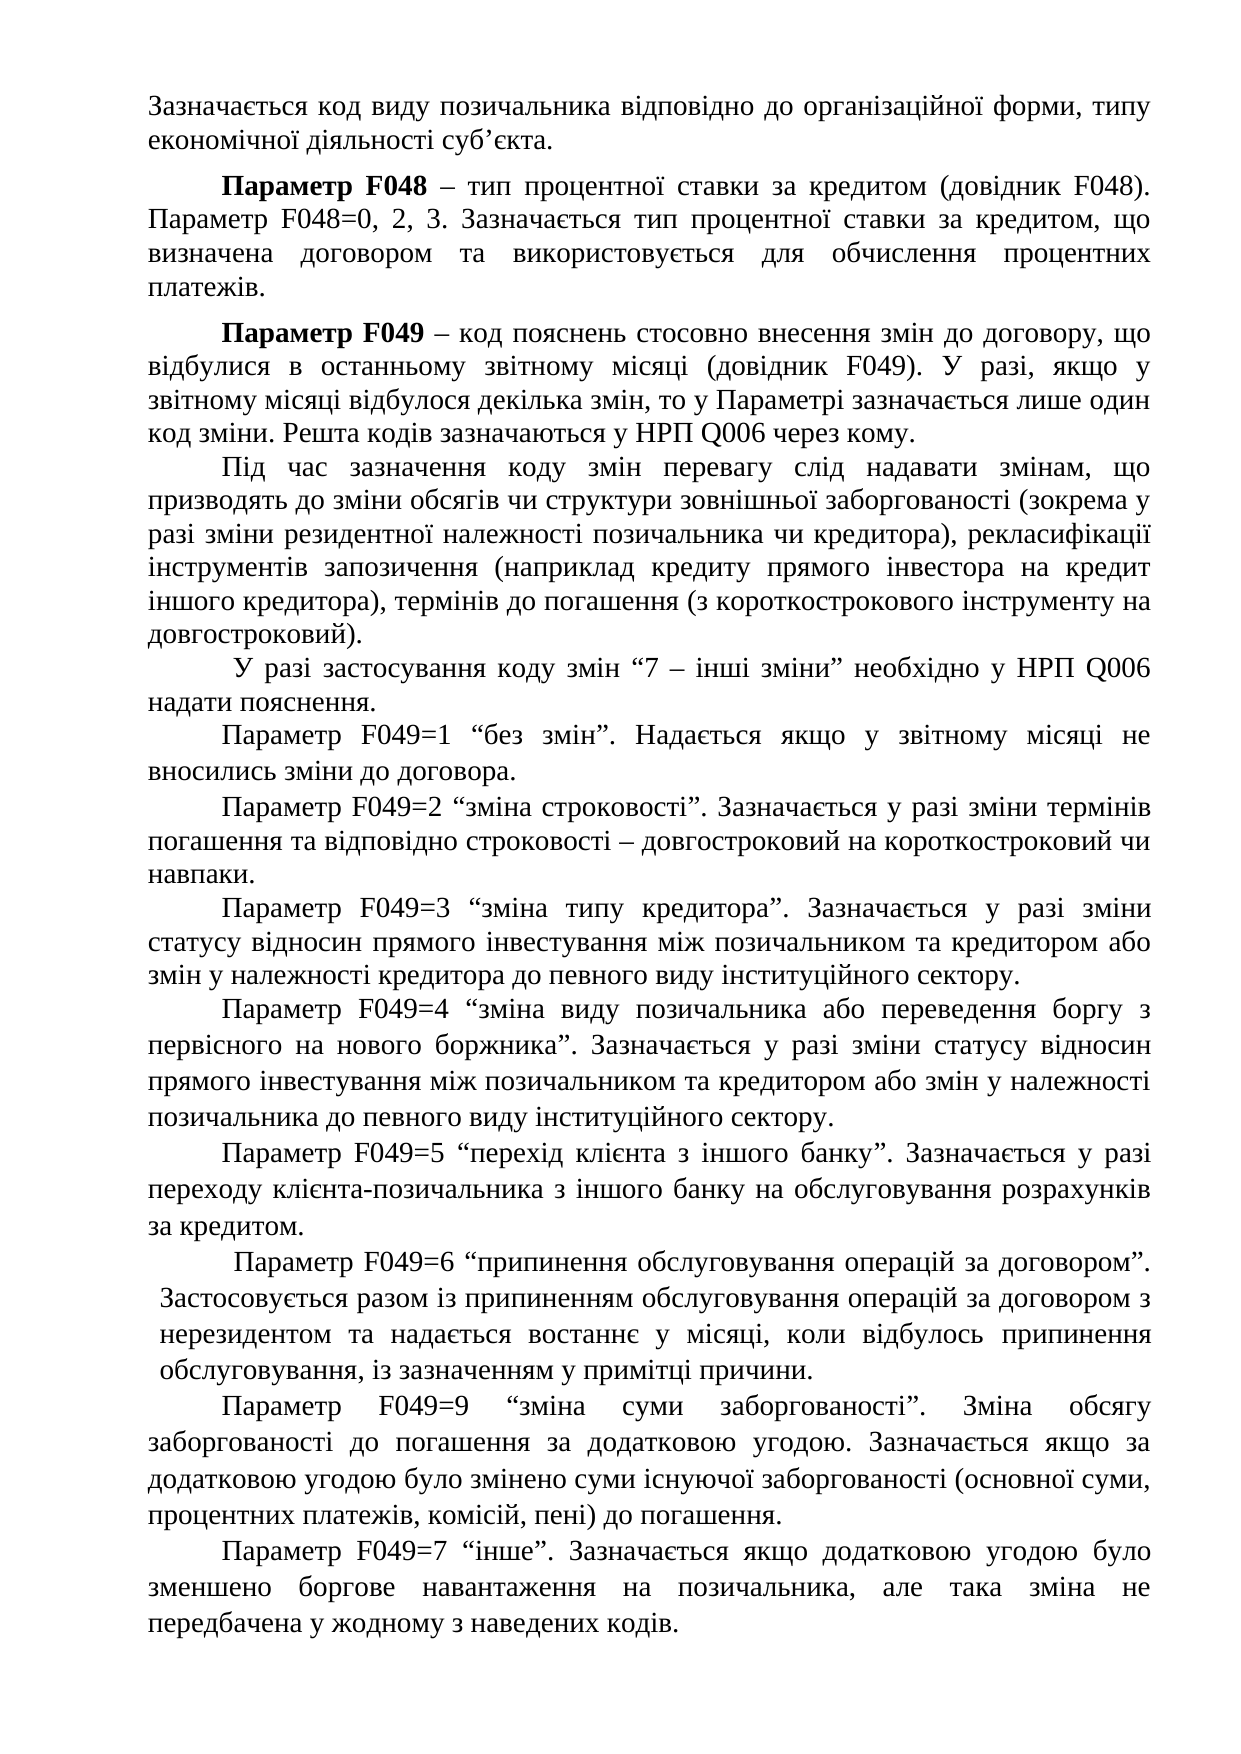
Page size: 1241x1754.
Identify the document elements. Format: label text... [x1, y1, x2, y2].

text Параметр F049=2 “зміна строковості”. Зазначається у разі зміни термінів погашення та відповідно строковості – довгостроковий на короткостроковий чи навпаки. [148, 789, 1152, 890]
text Параметр F048 – тип процентної ставки за кредитом (довідник F048). Параметр F048=0, 2, 3. Зазначається тип процентної ставки за кредитом, що визначена договором та використовується для обчислення процентних платежів. [148, 168, 1152, 302]
text Параметр F049=7 “інше”. Зазначається якщо додатковою угодою було зменшено боргове навантаження на позичальника, але така зміна не передбачена у жодному з наведених кодів. [148, 1533, 1152, 1639]
text Параметр F049=3 “зміна типу кредитора”. Зазначається у разі зміни статусу відносин прямого інвестування між позичальником та кредитором або змін у належності кредитора до певного виду інституційного сектору. [148, 890, 1152, 991]
text У разі застосування коду змін “7 – інші зміни” необхідно у НРП Q006 надати пояснення. [148, 650, 1152, 717]
text Параметр F049=9 “зміна суми заборгованості”. Зміна обсягу заборгованості до погашення за додатковою угодою. Зазначається якщо за додатковою угодою було змінено суми існуючої заборгованості (основної суми, процентних платежів, комісій, пені) до погашення. [148, 1388, 1152, 1530]
text Параметр F049=4 “зміна виду позичальника або переведення боргу з первісного на нового боржника”. Зазначається у разі зміни статусу відносин прямого інвестування між позичальником та кредитором або змін у належності позичальника до певного виду інституційного сектору. [148, 991, 1152, 1133]
text Параметр F049=1 “без змін”. Надається якщо у звітному місяці не вносились зміни до договора. [148, 717, 1152, 787]
text Параметр F049=6 “припинення обслуговування операцій за договором”. Застосовується разом із припиненням обслуговування операцій за договором з нерезидентом та надається востаннє у місяці, коли відбулось припинення обслуговування, із зазначенням у примітці причини. [159, 1244, 1152, 1386]
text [148, 88, 1152, 156]
text Параметр F049=5 “перехід клієнта з іншого банку”. Зазначається у разі переходу клієнта-позичальника з іншого банку на обслуговування розрахунків за кредитом. [148, 1135, 1152, 1241]
text Параметр F049 – код пояснень стосовно внесення змін до договору, що відбулися в останньому звітному місяці (довідник F049). У разі, якщо у звітному місяці відбулося декілька змін, то у Параметрі зазначається лише один код зміни. Решта кодів зазначаються у НРП Q006 через кому. [148, 315, 1152, 449]
text Під час зазначення коду змін перевагу слід надавати змінам, що призводять до зміни обсягів чи структури зовнішньої заборгованості (зокрема у разі зміни резидентної належності позичальника чи кредитора), рекласифікації інструментів запозичення (наприклад кредиту прямого інвестора на кредит іншого кредитора), термінів до погашення (з короткострокового інструменту на довгостроковий). [148, 449, 1152, 650]
